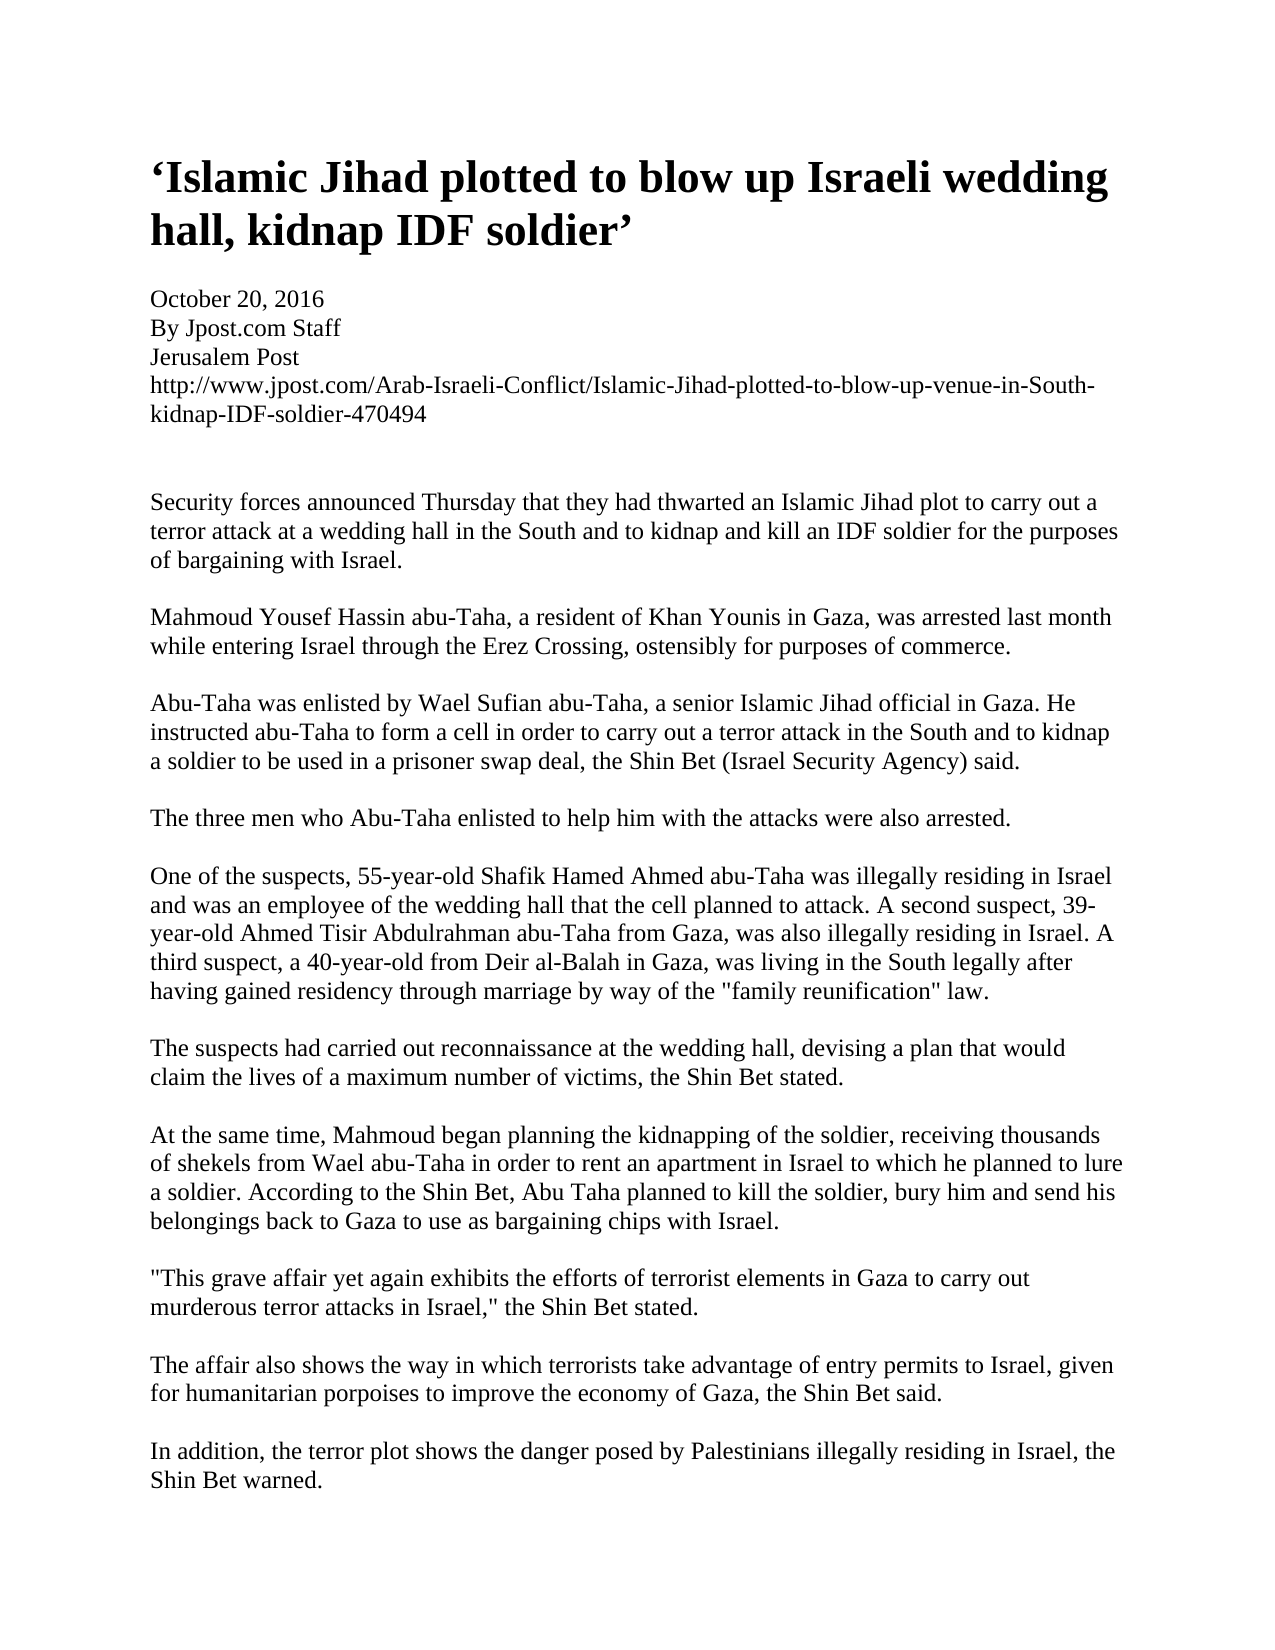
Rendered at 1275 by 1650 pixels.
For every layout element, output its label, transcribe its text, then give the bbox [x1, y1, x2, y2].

text Jerusalem Post [150, 342, 1125, 370]
text October 20, 2016 [150, 284, 1125, 313]
text Security forces announced Thursday that they had thwarted an Islamic Jihad plot to carry out a terror attack at a wedding hall in the South and to kidnap and kill an IDF soldier for the purposes of bargaining with Israel. Mahmoud Yousef Hassin abu-Taha, a resident of Khan Younis in Gaza, was arrested last month while entering Israel through the Erez Crossing, ostensibly for purposes of commerce. [150, 487, 1125, 660]
text http://www.jpost.com/Arab-Israeli-Conflict/Islamic-Jihad-plotted-to-blow-up-venue-in-South-kidnap-IDF-soldier-470494 [150, 370, 1125, 428]
text By Jpost.com Staff [150, 313, 1125, 342]
text ‘Islamic Jihad plotted to blow up Israeli wedding hall, kidnap IDF soldier’ [150, 150, 1125, 255]
text Abu-Taha was enlisted by Wael Sufian abu-Taha, a senior Islamic Jihad official in Gaza. He instructed abu-Taha to form a cell in order to carry out a terror attack in the South and to kidnap a soldier to be used in a prisoner swap deal, the Shin Bet (Israel Security Agency) said. The three men who Abu-Taha enlisted to help him with the attacks were also arrested. One of the suspects, 55-year-old Shafik Hamed Ahmed abu-Taha was illegally residing in Israel and was an employee of the wedding hall that the cell planned to attack. A second suspect, 39-year-old Ahmed Tisir Abdulrahman abu-Taha from Gaza, was also illegally residing in Israel. A third suspect, a 40-year-old from Deir al-Balah in Gaza, was living in the South legally after having gained residency through marriage by way of the "family reunification" law. The suspects had carried out reconnaissance at the wedding hall, devising a plan that would claim the lives of a maximum number of victims, the Shin Bet stated. At the same time, Mahmoud began planning the kidnapping of the soldier, receiving thousands of shekels from Wael abu-Taha in order to rent an apartment in Israel to which he planned to lure a soldier. According to the Shin Bet, Abu Taha planned to kill the soldier, bury him and send his belongings back to Gaza to use as bargaining chips with Israel. "This grave affair yet again exhibits the efforts of terrorist elements in Gaza to carry out murderous terror attacks in Israel," the Shin Bet stated. The affair also shows the way in which terrorists take advantage of entry permits to Israel, given for humanitarian porpoises to improve the economy of Gaza, the Shin Bet said. In addition, the terror plot shows the danger posed by Palestinians illegally residing in Israel, the Shin Bet warned. [150, 688, 1125, 1493]
